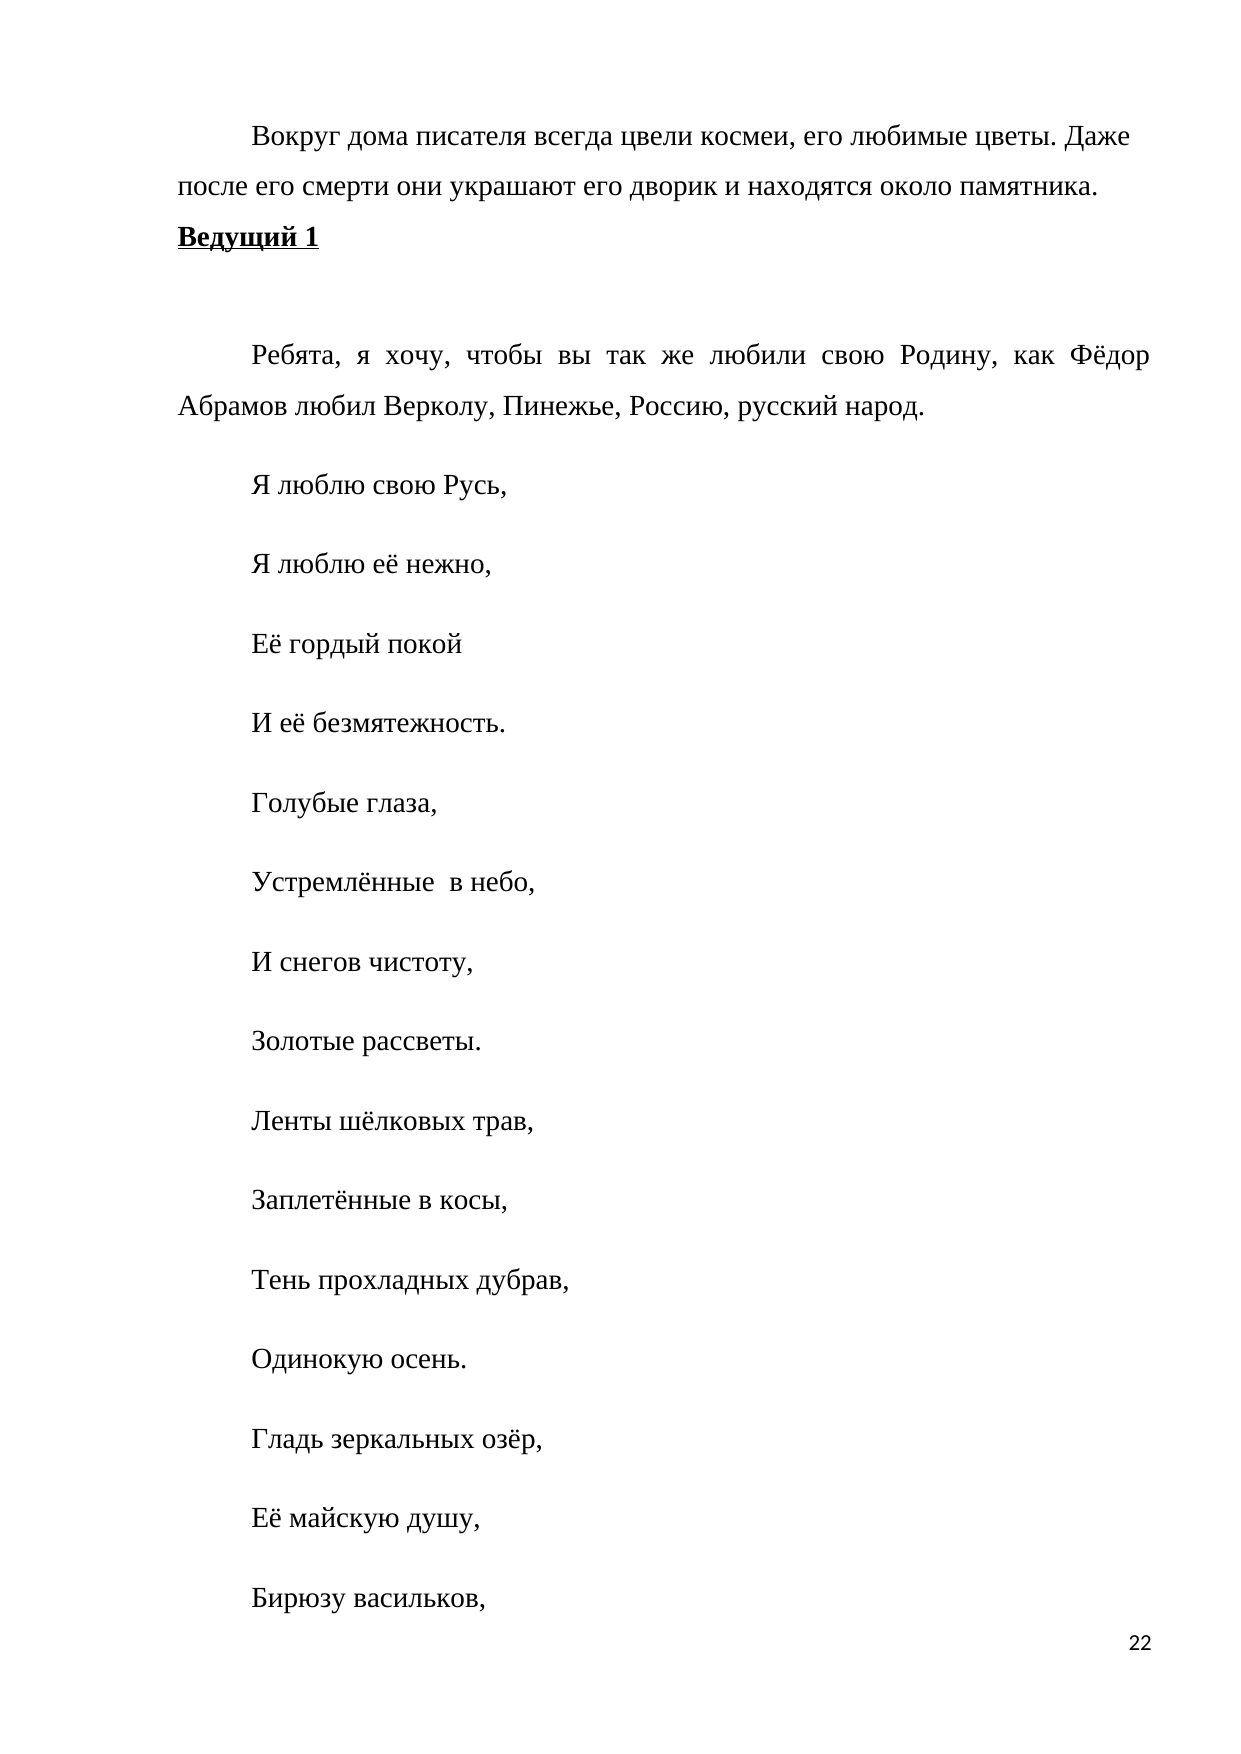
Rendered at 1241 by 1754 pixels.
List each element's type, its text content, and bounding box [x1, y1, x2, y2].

text Гладь зеркальных озёр, [177, 1421, 1152, 1454]
text Её майскую душу, [177, 1500, 1152, 1534]
text Я люблю свою Русь, [177, 467, 1152, 501]
text Устремлённые в небо, [177, 864, 1152, 898]
text Ленты шёлковых трав, [177, 1103, 1152, 1137]
text Тень прохладных дубрав, [177, 1262, 1152, 1296]
text И снегов чистоту, [177, 944, 1152, 978]
text Вокруг дома писателя всегда цвели космеи, его любимые цветы. Даже после его смерти они украшают его дворик и находятся около памятника. Ведущий 1 [177, 118, 1152, 294]
text Ребята, я хочу, чтобы вы так же любили свою Родину, как Фёдор Абрамов любил Верколу, Пинежье, Россию, русский народ. [177, 337, 1152, 421]
text Бирюзу васильков, [177, 1580, 1152, 1613]
text Её гордый покой [177, 626, 1152, 660]
text Голубые глаза, [177, 785, 1152, 819]
text Я люблю её нежно, [177, 547, 1152, 580]
text Одинокую осень. [177, 1341, 1152, 1375]
text Заплетённые в косы, [177, 1182, 1152, 1216]
text И её безмятежность. [177, 706, 1152, 739]
text Золотые рассветы. [177, 1023, 1152, 1057]
